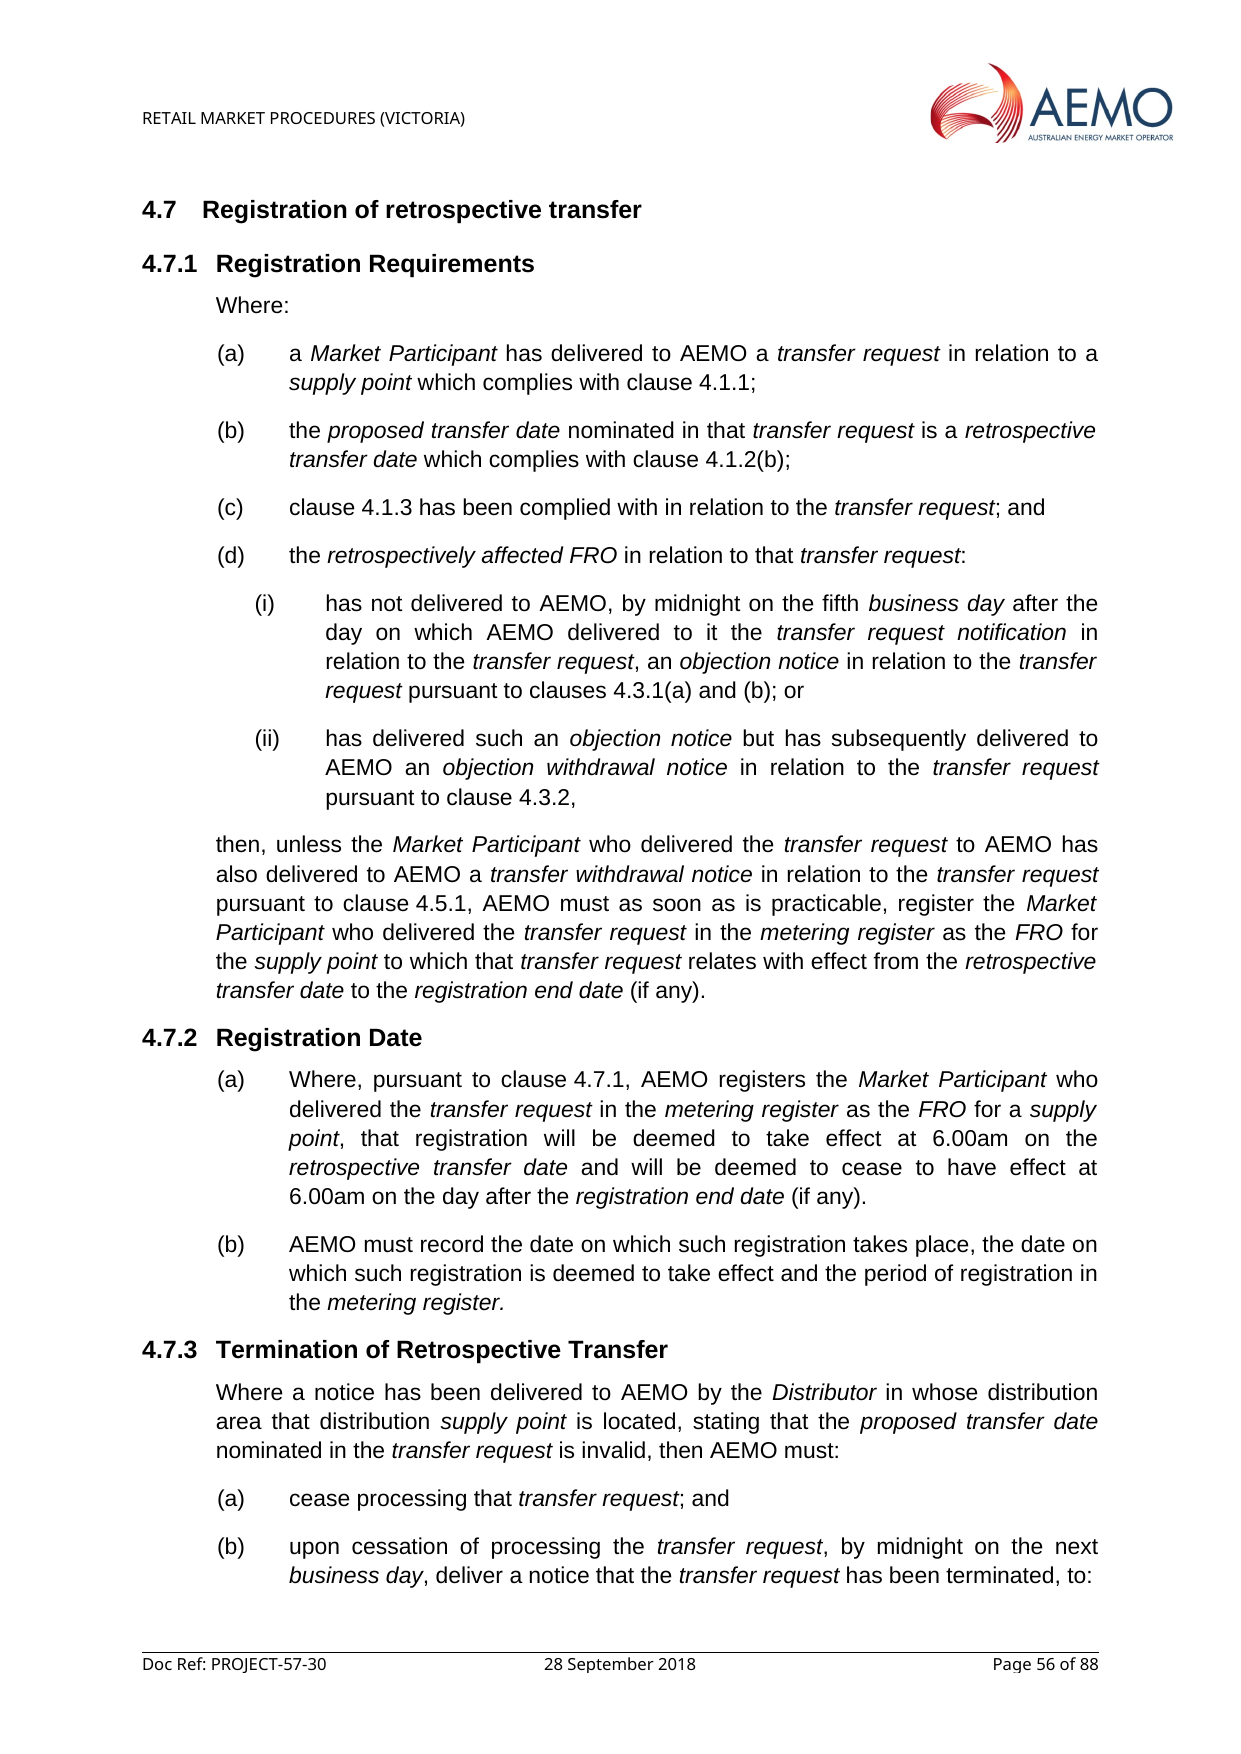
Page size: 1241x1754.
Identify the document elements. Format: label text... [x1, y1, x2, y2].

subtitle Registration Date [142, 1023, 1098, 1052]
list cease processing that transfer request; and [217, 1483, 1098, 1512]
picture [929, 62, 1174, 112]
subtitle Registration of retrospective transfer [142, 195, 1098, 224]
list has not delivered to AEMO, by midnight on the fifth business day after the day on which AEMO delivered to it the transfer request notification in relation to the transfer request, an objection notice in relation to the transfer request pursuant to clauses 4.3.1(a) and (b); or [254, 588, 1098, 704]
text then, unless the Market Participant who delivered the transfer request to AEMO has also delivered to AEMO a transfer withdrawal notice in relation to the transfer request pursuant to clause 4.5.1, AEMO must as soon as is practicable, register the Market Participant who delivered the transfer request in the metering register as the FRO for the supply point to which that transfer request relates with effect from the retrospective transfer date to the registration end date (if any). [216, 829, 1098, 1004]
list a Market Participant has delivered to AEMO a transfer request in relation to a supply point which complies with clause 4.1.1; [217, 338, 1098, 396]
list Where, pursuant to clause 4.7.1, AEMO registers the Market Participant who delivered the transfer request in the metering register as the FRO for a supply point, that registration will be deemed to take effect at 6.00am on the retrospective transfer date and will be deemed to cease to have effect at 6.00am on the day after the registration end date (if any). [217, 1064, 1098, 1210]
list the retrospectively affected FRO in relation to that transfer request: [217, 540, 1098, 569]
list has delivered such an objection notice but has subsequently delivered to AEMO an objection withdrawal notice in relation to the transfer request pursuant to clause 4.3.2, [254, 723, 1098, 811]
text Where: [216, 290, 1098, 319]
text Where a notice has been delivered to AEMO by the Distributor in whose distribution area that distribution supply point is located, stating that the proposed transfer date nominated in the transfer request is invalid, then AEMO must: [216, 1377, 1098, 1464]
list clause 4.1.3 has been complied with in relation to the transfer request; and [217, 492, 1098, 521]
list AEMO must record the date on which such registration takes place, the date on which such registration is deemed to take effect and the period of registration in the metering register. [217, 1229, 1098, 1317]
list the proposed transfer date nominated in that transfer request is a retrospective transfer date which complies with clause 4.1.2(b); [217, 415, 1098, 473]
subtitle Registration Requirements [142, 249, 1098, 277]
list upon cessation of processing the transfer request, by midnight on the next business day, deliver a notice that the transfer request has been terminated, to: [217, 1531, 1098, 1589]
subtitle Termination of Retrospective Transfer [142, 1335, 1098, 1364]
